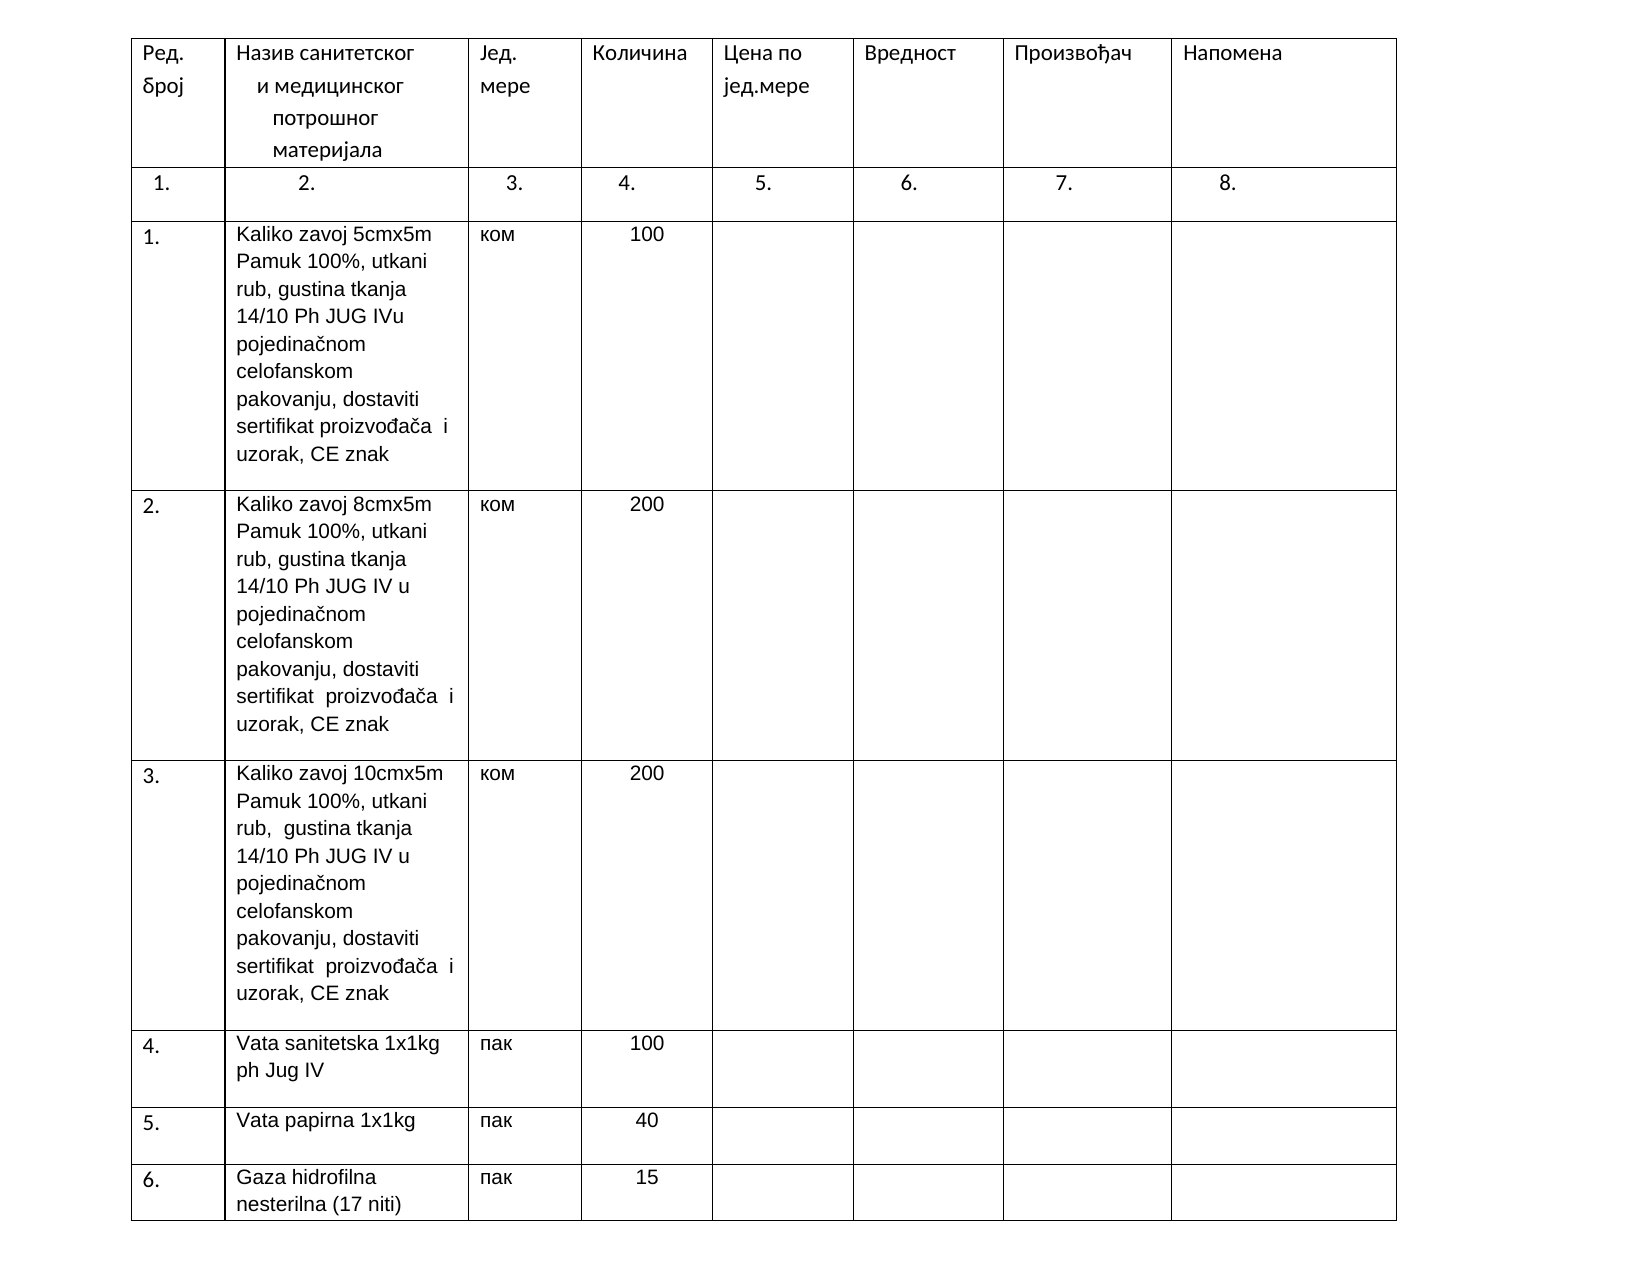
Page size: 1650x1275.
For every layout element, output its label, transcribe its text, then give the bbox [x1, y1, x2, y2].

table_header Произвођач [1004, 39, 1171, 167]
table_cell [854, 222, 1003, 490]
table_cell пак [469, 1165, 581, 1220]
table_cell 6. [854, 168, 1003, 221]
table_cell 5. [132, 1108, 224, 1164]
table_cell 100 [582, 222, 712, 490]
table_cell [713, 1031, 853, 1107]
table_cell [713, 491, 853, 760]
table_cell 4. [582, 168, 712, 221]
table_cell 1. [132, 222, 224, 490]
table_cell [854, 1031, 1003, 1107]
table_cell [1004, 1108, 1171, 1164]
table_cell [1004, 222, 1171, 490]
table_cell Kaliko zavoj 10cmx5m Pamuk 100%, utkani rub, gustina tkanja 14/10 Ph JUG IV u pojedinačnom celofanskom pakovanju, dostaviti sertifikat proizvođača i uzorak, CE znak [226, 761, 468, 1030]
table_cell Kaliko zavoj 8cmx5m Pamuk 100%, utkani rub, gustina tkanja 14/10 Ph JUG IV u pojedinačnom celofanskom pakovanju, dostaviti sertifikat proizvođača i uzorak, CE znak [226, 491, 468, 760]
table_cell 200 [582, 491, 712, 760]
table_cell [854, 761, 1003, 1030]
table_cell 2. [226, 168, 468, 221]
table_cell [1172, 1165, 1396, 1220]
table_cell 3. [469, 168, 581, 221]
table_cell [1172, 1031, 1396, 1107]
table_cell 5. [713, 168, 853, 221]
table_cell [1004, 1165, 1171, 1220]
table_cell [854, 491, 1003, 760]
table_cell 4. [132, 1031, 224, 1107]
table_cell 15 [582, 1165, 712, 1220]
table_header Ред. број [132, 39, 224, 167]
table_cell [1004, 491, 1171, 760]
table_cell [713, 1108, 853, 1164]
table_cell ком [469, 761, 581, 1030]
table_cell 100 [582, 1031, 712, 1107]
table_cell Vata papirna 1x1kg [226, 1108, 468, 1164]
table_header Напомена [1172, 39, 1396, 167]
table_header Количина [582, 39, 712, 167]
table_header Цена по јед.мере [713, 39, 853, 167]
table_cell 2. [132, 491, 224, 760]
table_header Вредност [854, 39, 1003, 167]
table_cell [854, 1165, 1003, 1220]
table_cell 8. [1172, 168, 1396, 221]
table_cell ком [469, 222, 581, 490]
table_cell Kaliko zavoj 5cmx5m Pamuk 100%, utkani rub, gustina tkanja 14/10 Ph JUG IVu pojedinačnom celofanskom pakovanju, dostaviti sertifikat proizvođača i uzorak, CE znak [226, 222, 468, 490]
table_cell пак [469, 1031, 581, 1107]
table_cell 3. [132, 761, 224, 1030]
table_cell ком [469, 491, 581, 760]
table_cell 7. [1004, 168, 1171, 221]
table_cell [854, 1108, 1003, 1164]
table_cell [1004, 1031, 1171, 1107]
table_cell [1172, 491, 1396, 760]
table_cell [713, 1165, 853, 1220]
table_cell [1004, 761, 1171, 1030]
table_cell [226, 1165, 468, 1220]
table_cell [713, 222, 853, 490]
table_cell 200 [582, 761, 712, 1030]
table_cell [1172, 222, 1396, 490]
table_cell 6. [132, 1165, 224, 1220]
table_cell пак [469, 1108, 581, 1164]
table_cell [1172, 1108, 1396, 1164]
table_cell [713, 761, 853, 1030]
table_cell [1172, 761, 1396, 1030]
table_cell Vata sanitetska 1x1kg ph Jug IV [226, 1031, 468, 1107]
table_cell 40 [582, 1108, 712, 1164]
table_header Јед. мере [469, 39, 581, 167]
table_cell 1. [132, 168, 224, 221]
table_header Назив санитетског и медицинског потрошног материјала [226, 39, 468, 167]
